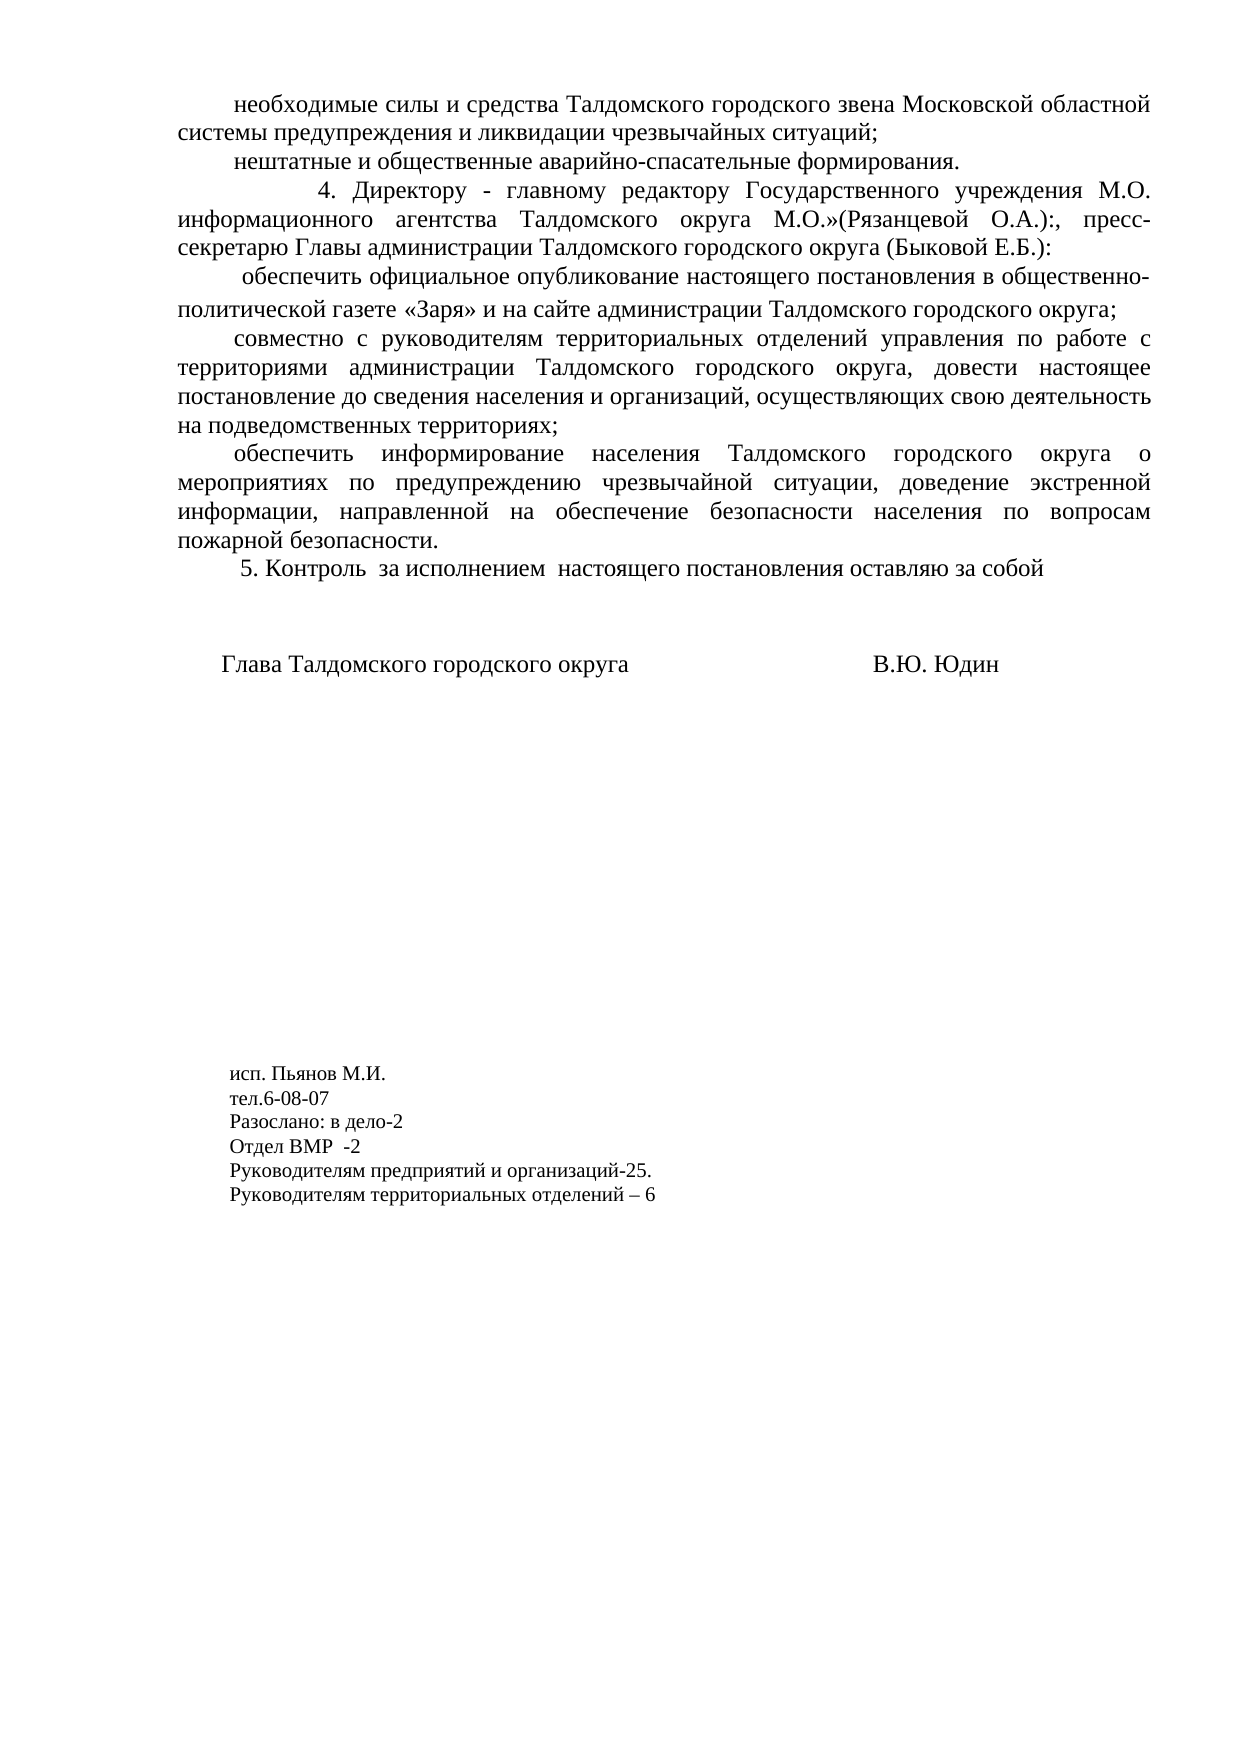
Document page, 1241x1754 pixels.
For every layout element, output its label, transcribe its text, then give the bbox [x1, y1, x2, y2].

text необходимые силы и средства Талдомского городского звена Московской областной системы предупреждения и ликвидации чрезвычайных ситуаций; [177, 89, 1152, 146]
text 5. Контроль за исполнением настоящего постановления оставляю за собой [177, 553, 1152, 582]
text исп. Пьянов М.И. [177, 1061, 1152, 1085]
text совместно с руководителям территориальных отделений управления по работе с территориями администрации Талдомского городского округа, довести настоящее постановление до сведения населения и организаций, осуществляющих свою деятельность на подведомственных территориях; [177, 323, 1152, 438]
text 4. Директору - главному редактору Государственного учреждения М.О. информационного агентства Талдомского округа М.О.»(Рязанцевой О.А.):, пресс-секретарю Главы администрации Талдомского городского округа (Быковой Е.Б.): [177, 175, 1152, 261]
text Глава Талдомского городского округа В.Ю. Юдин [177, 649, 1152, 678]
text Руководителям предприятий и организаций-25. [177, 1158, 1152, 1182]
text Руководителям территориальных отделений – 6 [177, 1182, 1152, 1206]
text нештатные и общественные аварийно-спасательные формирования. [177, 146, 1152, 175]
text Разослано: в дело-2 [177, 1109, 1152, 1133]
text обеспечить информирование населения Талдомского городского округа о мероприятиях по предупреждению чрезвычайной ситуации, доведение экстренной информации, направленной на обеспечение безопасности населения по вопросам пожарной безопасности. [177, 438, 1152, 553]
text Отдел ВМР -2 [177, 1133, 1152, 1158]
text тел.6-08-07 [177, 1085, 1152, 1109]
text обеспечить официальное опубликование настоящего постановления в общественно-политической газете «Заря» и на сайте администрации Талдомского городского округа; [177, 261, 1152, 323]
